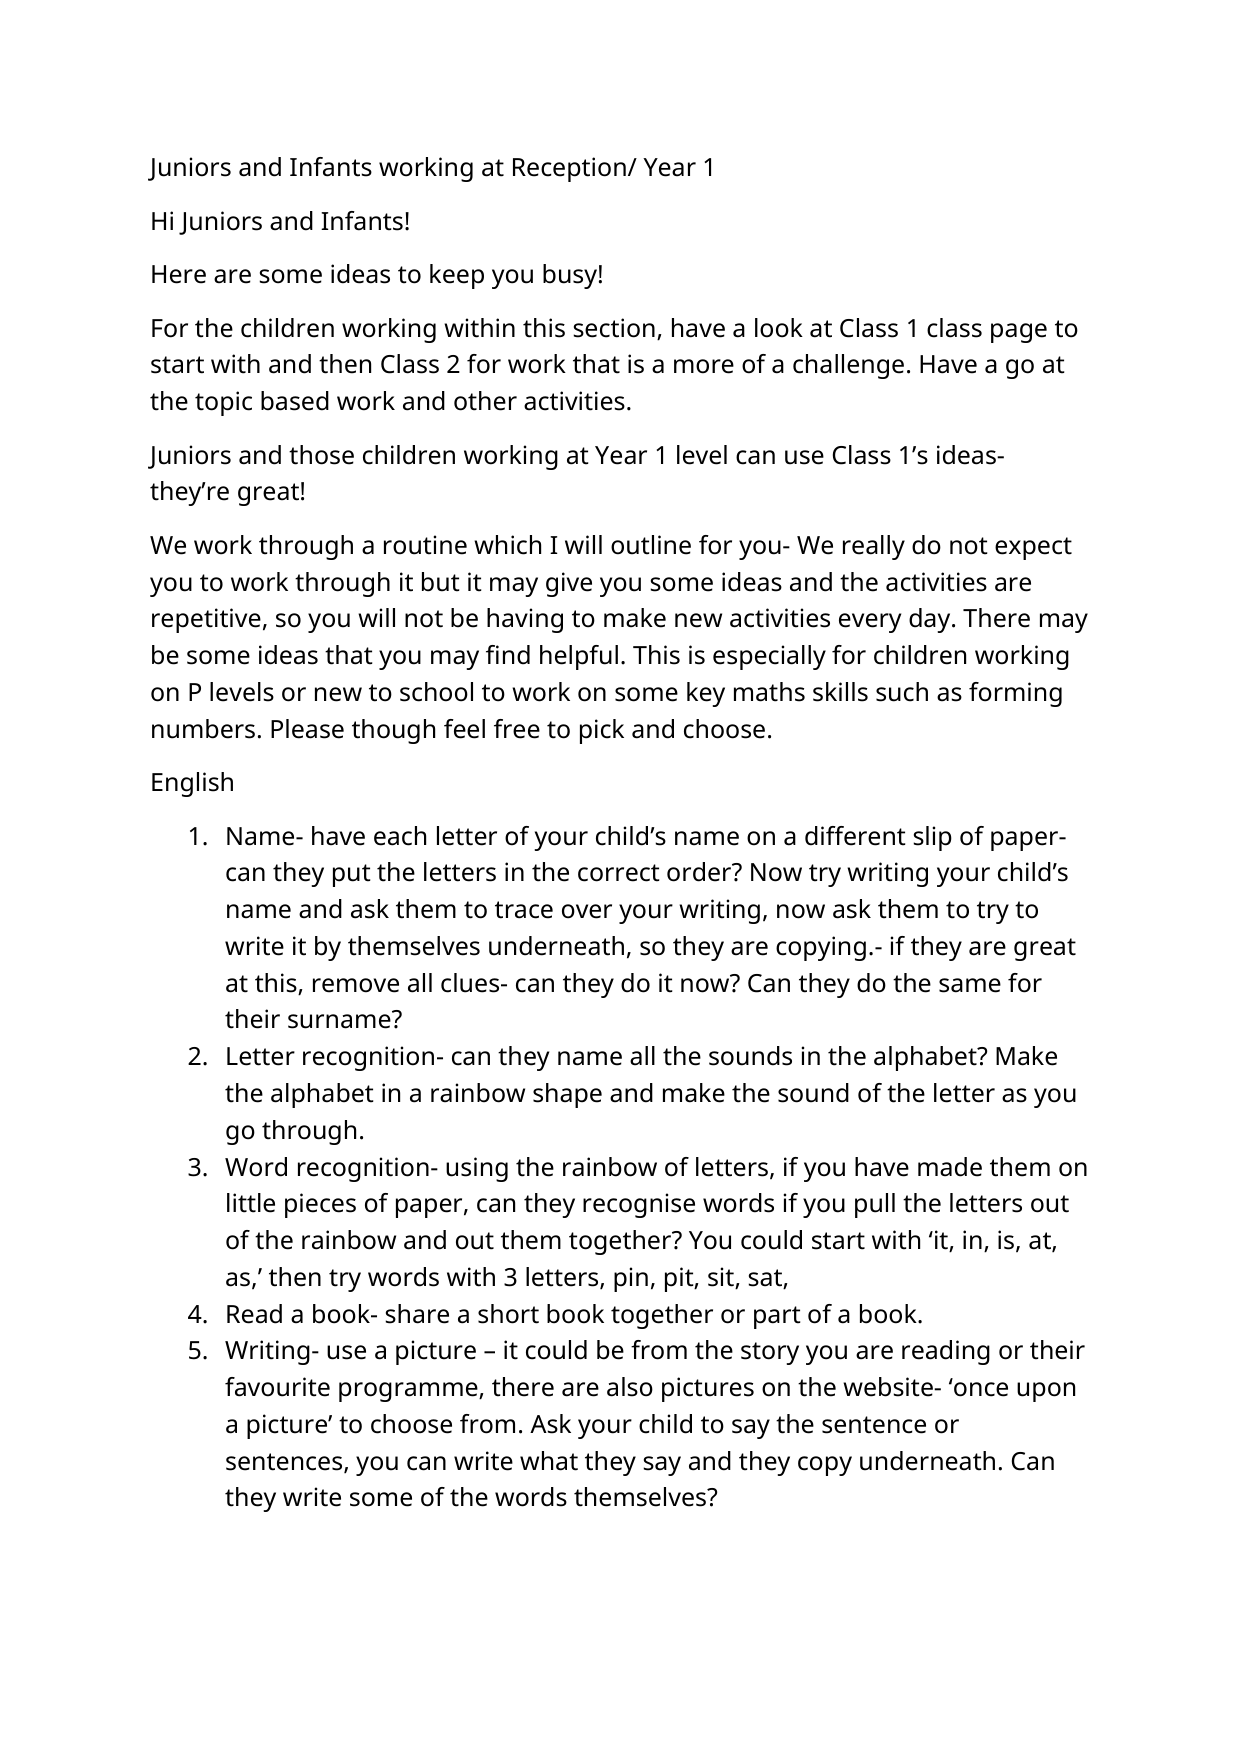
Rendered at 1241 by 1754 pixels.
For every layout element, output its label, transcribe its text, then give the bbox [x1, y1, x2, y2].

text For the children working within this section, have a look at Class 1 class page to start with and then Class 2 for work that is a more of a challenge. Have a go at the topic based work and other activities. [150, 310, 1090, 418]
text Juniors and those children working at Year 1 level can use Class 1’s ideas- they’re great! [150, 437, 1090, 508]
list Read a book- share a short book together or part of a book. [187, 1296, 1090, 1330]
text Hi Juniors and Infants! [150, 203, 1090, 237]
text Here are some ideas to keep you busy! [150, 257, 1090, 291]
text English [150, 765, 1090, 799]
list Writing- use a picture – it could be from the story you are reading or their favourite programme, there are also pictures on the website- ‘once upon a picture’ to choose from. Ask your child to say the sentence or sentences, you can write what they say and they copy underneath. Can they write some of the words themselves? [187, 1333, 1090, 1514]
list Word recognition- using the rainbow of letters, if you have made them on little pieces of paper, can they recognise words if you pull the letters out of the rainbow and out them together? You could start with ‘it, in, is, at, as,’ then try words with 3 letters, pin, pit, sit, sat, [187, 1149, 1090, 1293]
text We work through a routine which I will outline for you- We really do not expect you to work through it but it may give you some ideas and the activities are repetitive, so you will not be having to make new activities every day. There may be some ideas that you may find helpful. This is especially for children working on P levels or new to school to work on some key maths skills such as forming numbers. Please though feel free to pick and choose. [150, 527, 1090, 745]
list Name- have each letter of your child’s name on a different slip of paper- can they put the letters in the correct order? Now try writing your child’s name and ask them to trace over your writing, now ask them to try to write it by themselves underneath, so they are copying.- if they are great at this, remove all clues- can they do it now? Can they do the same for their surname? [187, 818, 1090, 1036]
text Juniors and Infants working at Reception/ Year 1 [150, 150, 1090, 184]
list Letter recognition- can they name all the sounds in the alphabet? Make the alphabet in a rainbow shape and make the sound of the letter as you go through. [187, 1039, 1090, 1146]
